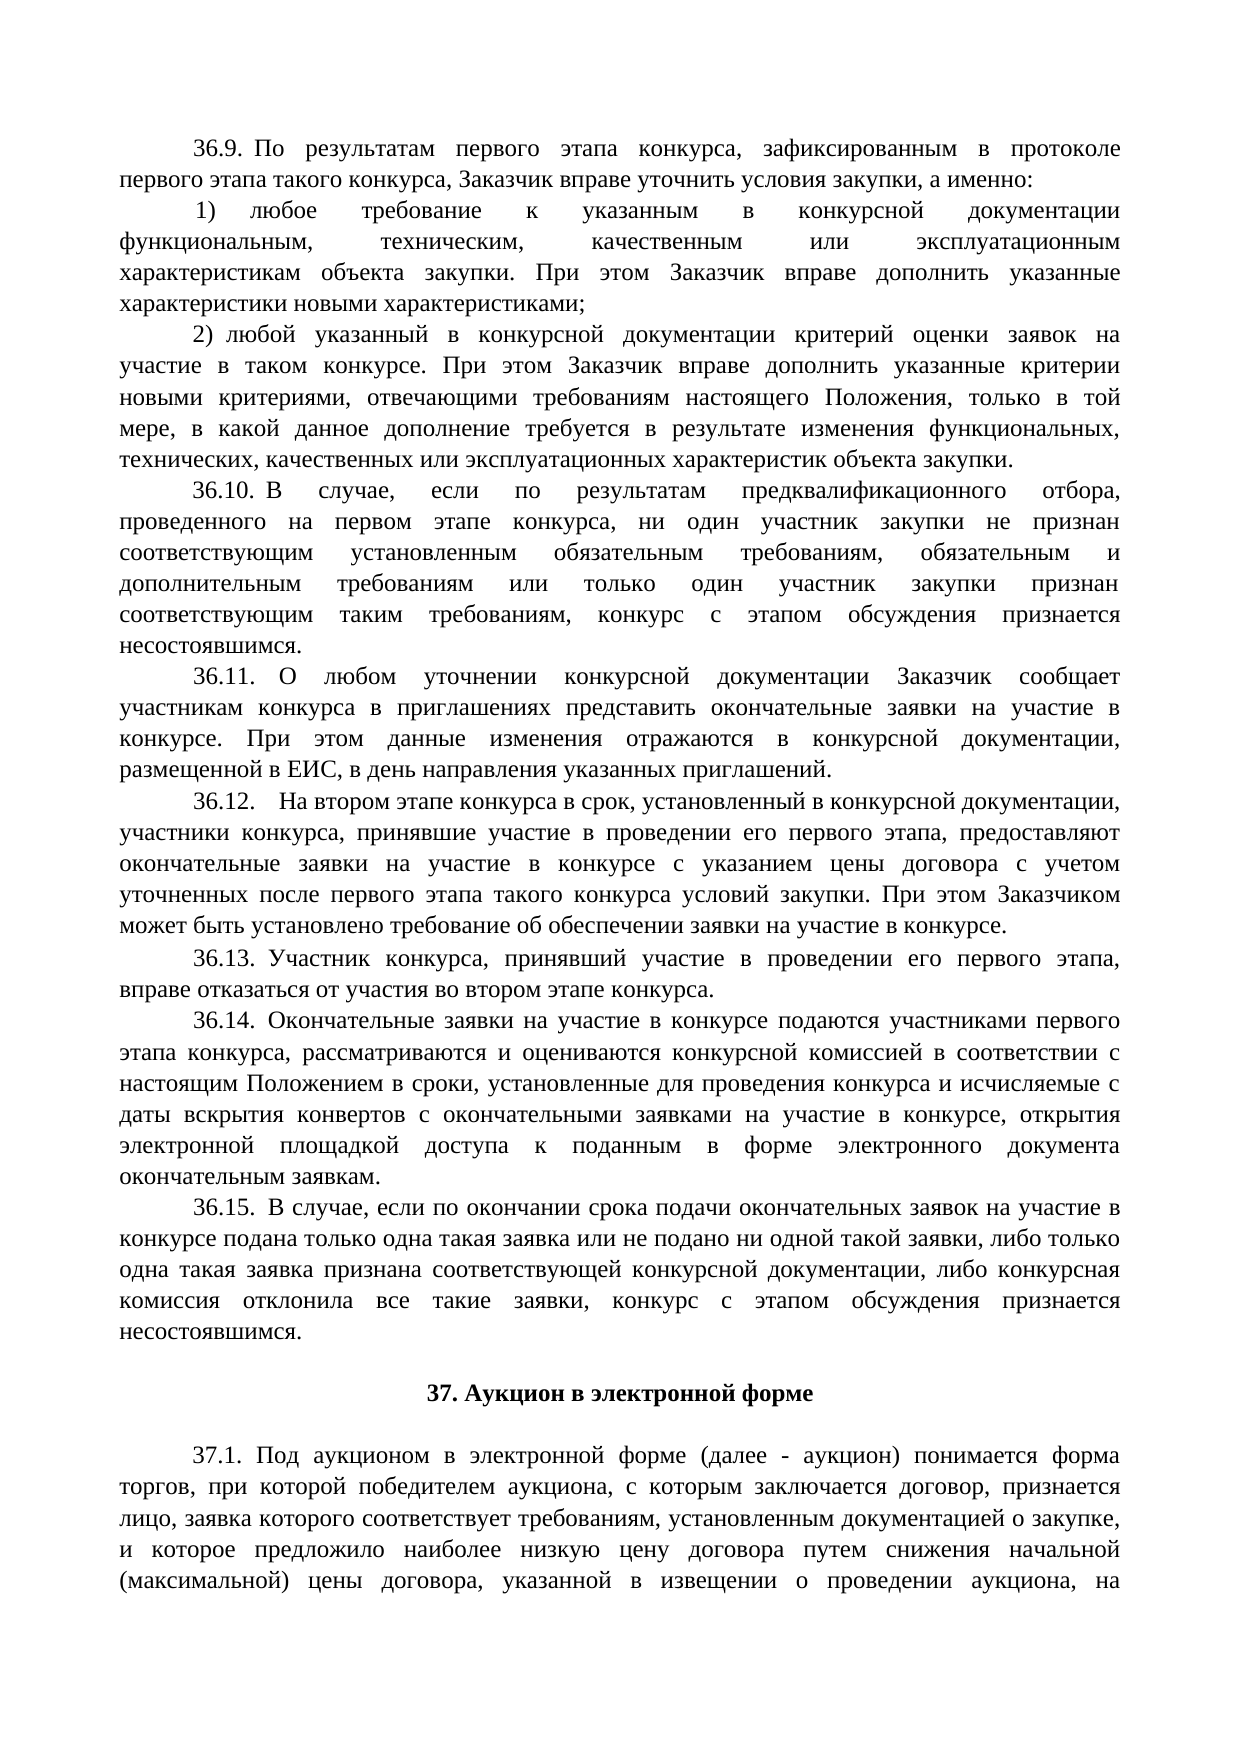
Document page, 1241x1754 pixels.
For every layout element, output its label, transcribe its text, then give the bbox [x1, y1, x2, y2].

text 1) любое требование к указанным в конкурсной документации функциональным, техническим, качественным или эксплуатационным характеристикам объекта закупки. При этом Заказчик вправе дополнить указанные характеристики новыми характеристиками; [119, 194, 1121, 318]
list В случае, если по окончании срока подачи окончательных заявок на участие в конкурсе подана только одна такая заявка или не подано ни одной такой заявки, либо только одна такая заявка признана соответствующей конкурсной документации, либо конкурсная комиссия отклонила все такие заявки, конкурс с этапом обсуждения признается несостоявшимся. [119, 1190, 1121, 1346]
list О любом уточнении конкурсной документации Заказчик сообщает участникам конкурса в приглашениях представить окончательные заявки на участие в конкурсе. При этом данные изменения отражаются в конкурсной документации, размещенной в ЕИС, в день направления указанных приглашений. [119, 660, 1121, 784]
text 36.10. В случае, если по результатам предквалификационного отбора, проведенного на первом этапе конкурса, ни один участник закупки не признан соответствующим установленным обязательным требованиям, обязательным и дополнительным требованиям или только один участник закупки признан соответствующим таким требованиям, конкурс с этапом обсуждения признается несостоявшимся. [119, 474, 1121, 660]
list На втором этапе конкурса в срок, установленный в конкурсной документации, участники конкурса, принявшие участие в проведении его первого этапа, предоставляют окончательные заявки на участие в конкурсе с указанием цены договора с учетом уточненных после первого этапа такого конкурса условий закупки. При этом Заказчиком может быть установлено требование об обеспечении заявки на участие в конкурсе. [119, 784, 1121, 939]
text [119, 1438, 1121, 1595]
list Участник конкурса, принявший участие в проведении его первого этапа, вправе отказаться от участия во втором этапе конкурса. [119, 942, 1121, 1004]
text 36.9. По результатам первого этапа конкурса, зафиксированным в протоколе первого этапа такого конкурса, Заказчик вправе уточнить условия закупки, а именно: [119, 132, 1121, 194]
list Окончательные заявки на участие в конкурсе подаются участниками первого этапа конкурса, рассматриваются и оцениваются конкурсной комиссией в соответствии с настоящим Положением в сроки, установленные для проведения конкурса и исчисляемые с даты вскрытия конвертов с окончательными заявками на участие в конкурсе, открытия электронной площадкой доступа к поданным в форме электронного документа окончательным заявкам. [119, 1004, 1121, 1190]
text 2) любой указанный в конкурсной документации критерий оценки заявок на участие в таком конкурсе. При этом Заказчик вправе дополнить указанные критерии новыми критериями, отвечающими требованиям настоящего Положения, только в той мере, в какой данное дополнение требуется в результате изменения функциональных, технических, качественных или эксплуатационных характеристик объекта закупки. [119, 318, 1121, 473]
text 37. Аукцион в электронной форме [119, 1378, 1121, 1407]
